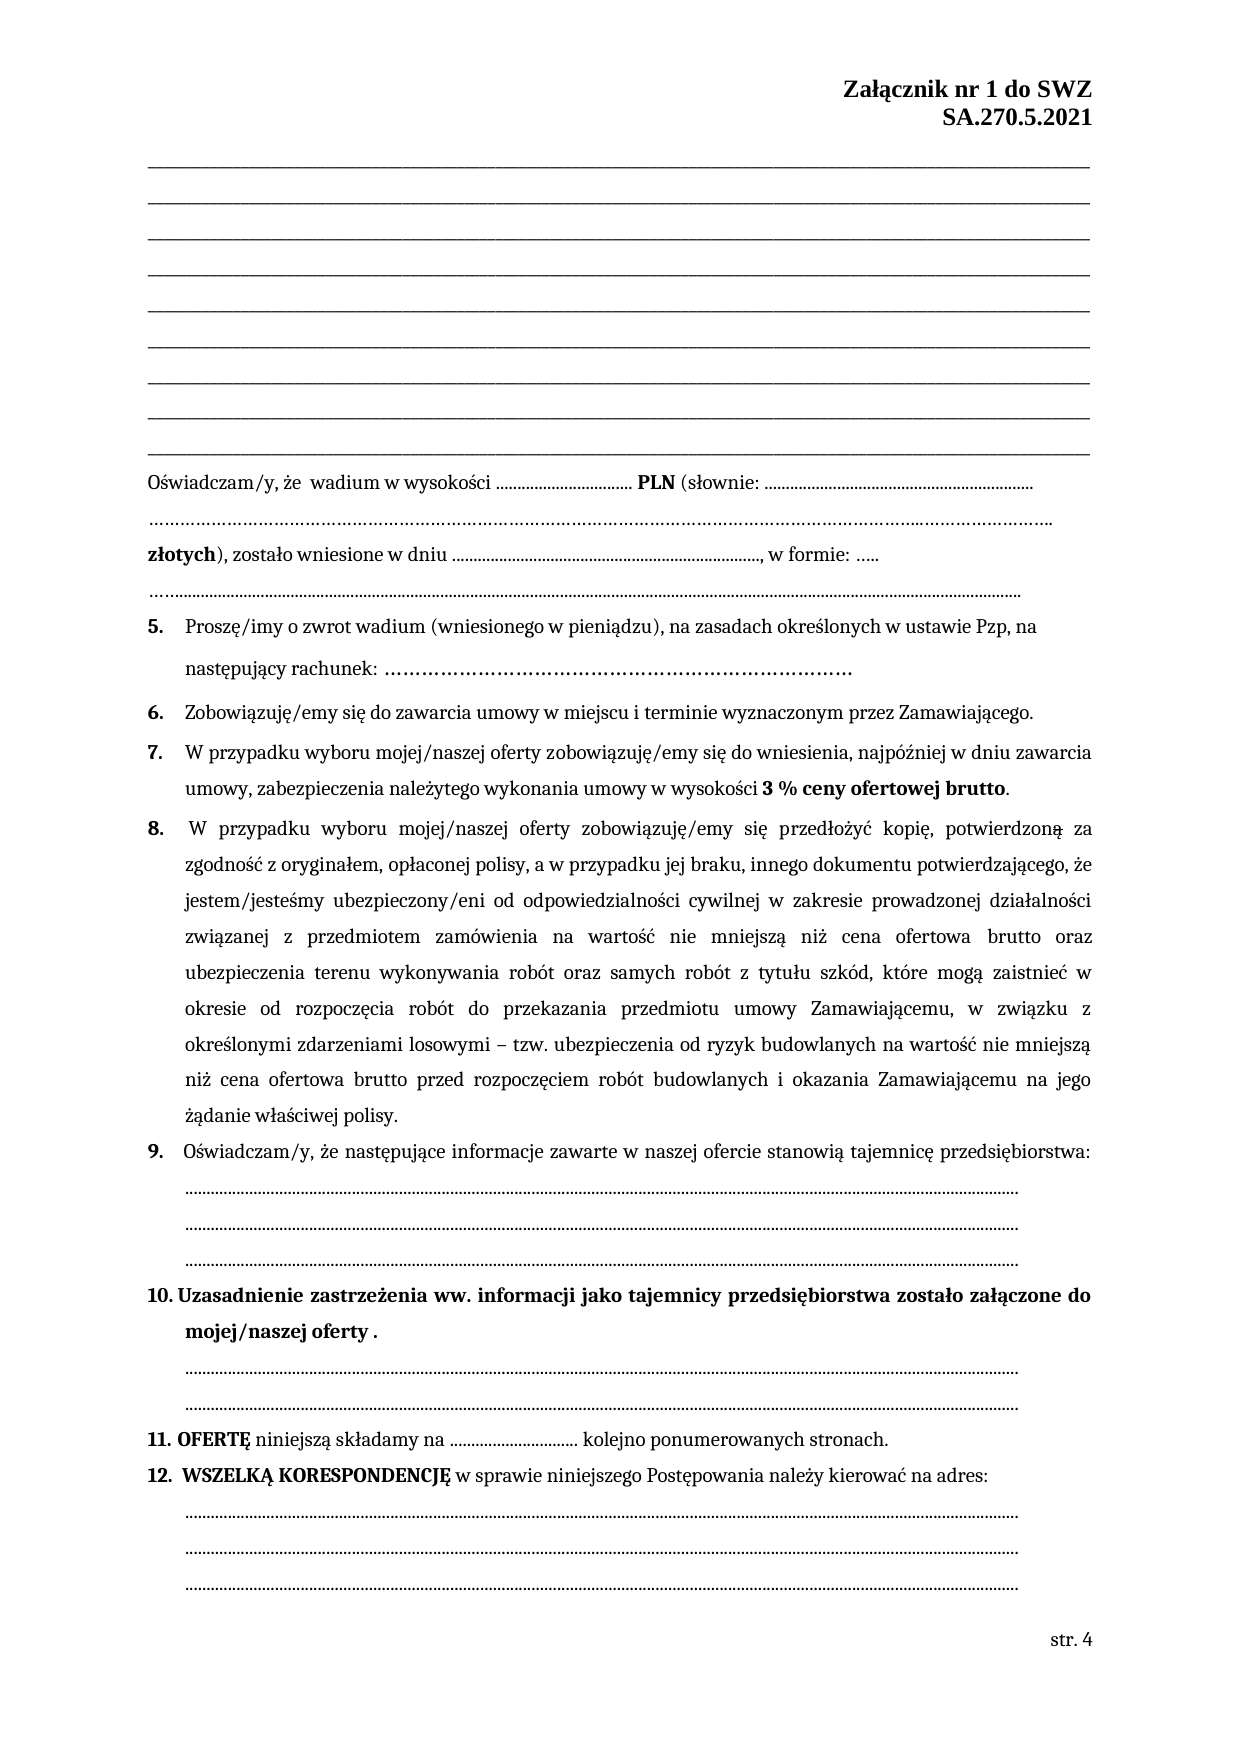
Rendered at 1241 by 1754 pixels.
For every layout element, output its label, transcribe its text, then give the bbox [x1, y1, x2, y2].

list WSZELKĄ KORESPONDENCJĘ w sprawie niniejszego Postępowania należy kierować na adres: [148, 1463, 1093, 1487]
list Uzasadnienie zastrzeżenia ww. informacji jako tajemnicy przedsiębiorstwa zostało załączone do mojej/naszej oferty . [148, 1284, 1093, 1344]
list ................................................................................................................................................................................................... [185, 1392, 1093, 1416]
list Oświadczam/y, że następujące informacje zawarte w naszej ofercie stanowią tajemnicę przedsiębiorstwa: ................................................................................................................................................................................................... [148, 1140, 1093, 1200]
list ................................................................................................................................................................................................... [185, 1499, 1093, 1523]
list OFERTĘ niniejszą składamy na .............................. kolejno ponumerowanych stronach. [148, 1427, 1093, 1451]
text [148, 148, 1093, 603]
list Zobowiązuję/emy się do zawarcia umowy w miejscu i terminie wyznaczonym przez Zamawiającego. [148, 700, 1093, 724]
text ................................................................................................................................................................................................... [185, 1248, 1093, 1272]
text ................................................................................................................................................................................................... [185, 1212, 1093, 1236]
list W przypadku wyboru mojej/naszej oferty zobowiązuję/emy się do wniesienia, najpóźniej w dniu zawarcia umowy, zabezpieczenia należytego wykonania umowy w wysokości 3 % ceny ofertowej brutto. [148, 741, 1093, 800]
list W przypadku wyboru mojej/naszej oferty zobowiązuję/emy się przedłożyć kopię, potwierdzoną za zgodność z oryginałem, opłaconej polisy, a w przypadku jej braku, innego dokumentu potwierdzającego, że jestem/jesteśmy ubezpieczony/eni od odpowiedzialności cywilnej w zakresie prowadzonej działalności związanej z przedmiotem zamówienia na wartość nie mniejszą niż cena ofertowa brutto oraz ubezpieczenia terenu wykonywania robót oraz samych robót z tytułu szkód, które mogą zaistnieć w okresie od rozpoczęcia robót do przekazania przedmiotu umowy Zamawiającemu, w związku z określonymi zdarzeniami losowymi – tzw. ubezpieczenia od ryzyk budowlanych na wartość nie mniejszą niż cena ofertowa brutto przed rozpoczęciem robót budowlanych i okazania Zamawiającemu na jego żądanie właściwej polisy. [148, 817, 1093, 1128]
list ................................................................................................................................................................................................... [185, 1535, 1093, 1559]
list ................................................................................................................................................................................................... [185, 1356, 1093, 1379]
list Proszę/imy o zwrot wadium (wniesionego w pieniądzu), na zasadach określonych w ustawie Pzp, na następujący rachunek: ………………………………………………………………… [148, 615, 1093, 682]
text ................................................................................................................................................................................................... [185, 1571, 1093, 1595]
